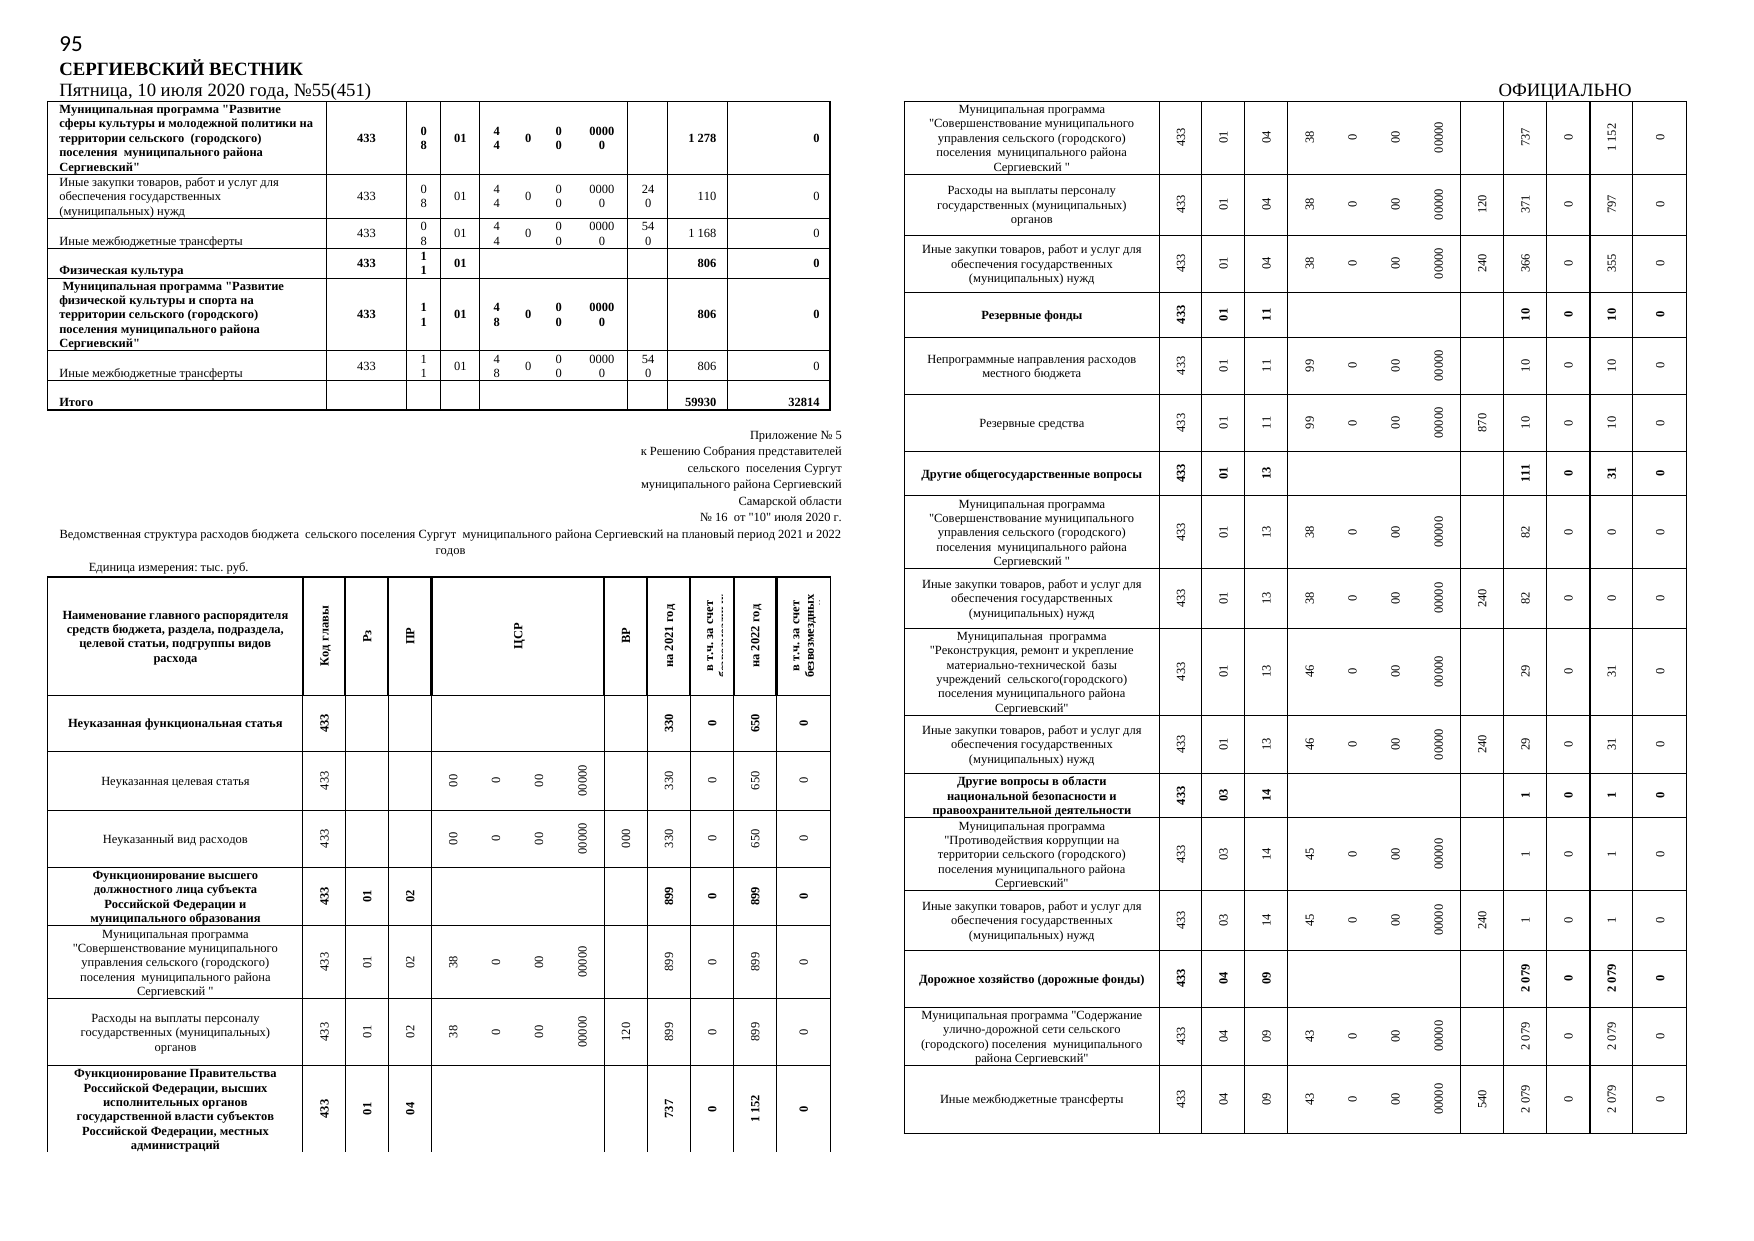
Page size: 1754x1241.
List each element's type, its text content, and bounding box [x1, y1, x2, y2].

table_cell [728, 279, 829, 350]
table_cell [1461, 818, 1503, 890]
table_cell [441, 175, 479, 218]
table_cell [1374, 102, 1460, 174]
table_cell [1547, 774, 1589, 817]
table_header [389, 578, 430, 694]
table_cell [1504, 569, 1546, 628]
text № 16 от "10" июля 2020 г. [59, 510, 842, 524]
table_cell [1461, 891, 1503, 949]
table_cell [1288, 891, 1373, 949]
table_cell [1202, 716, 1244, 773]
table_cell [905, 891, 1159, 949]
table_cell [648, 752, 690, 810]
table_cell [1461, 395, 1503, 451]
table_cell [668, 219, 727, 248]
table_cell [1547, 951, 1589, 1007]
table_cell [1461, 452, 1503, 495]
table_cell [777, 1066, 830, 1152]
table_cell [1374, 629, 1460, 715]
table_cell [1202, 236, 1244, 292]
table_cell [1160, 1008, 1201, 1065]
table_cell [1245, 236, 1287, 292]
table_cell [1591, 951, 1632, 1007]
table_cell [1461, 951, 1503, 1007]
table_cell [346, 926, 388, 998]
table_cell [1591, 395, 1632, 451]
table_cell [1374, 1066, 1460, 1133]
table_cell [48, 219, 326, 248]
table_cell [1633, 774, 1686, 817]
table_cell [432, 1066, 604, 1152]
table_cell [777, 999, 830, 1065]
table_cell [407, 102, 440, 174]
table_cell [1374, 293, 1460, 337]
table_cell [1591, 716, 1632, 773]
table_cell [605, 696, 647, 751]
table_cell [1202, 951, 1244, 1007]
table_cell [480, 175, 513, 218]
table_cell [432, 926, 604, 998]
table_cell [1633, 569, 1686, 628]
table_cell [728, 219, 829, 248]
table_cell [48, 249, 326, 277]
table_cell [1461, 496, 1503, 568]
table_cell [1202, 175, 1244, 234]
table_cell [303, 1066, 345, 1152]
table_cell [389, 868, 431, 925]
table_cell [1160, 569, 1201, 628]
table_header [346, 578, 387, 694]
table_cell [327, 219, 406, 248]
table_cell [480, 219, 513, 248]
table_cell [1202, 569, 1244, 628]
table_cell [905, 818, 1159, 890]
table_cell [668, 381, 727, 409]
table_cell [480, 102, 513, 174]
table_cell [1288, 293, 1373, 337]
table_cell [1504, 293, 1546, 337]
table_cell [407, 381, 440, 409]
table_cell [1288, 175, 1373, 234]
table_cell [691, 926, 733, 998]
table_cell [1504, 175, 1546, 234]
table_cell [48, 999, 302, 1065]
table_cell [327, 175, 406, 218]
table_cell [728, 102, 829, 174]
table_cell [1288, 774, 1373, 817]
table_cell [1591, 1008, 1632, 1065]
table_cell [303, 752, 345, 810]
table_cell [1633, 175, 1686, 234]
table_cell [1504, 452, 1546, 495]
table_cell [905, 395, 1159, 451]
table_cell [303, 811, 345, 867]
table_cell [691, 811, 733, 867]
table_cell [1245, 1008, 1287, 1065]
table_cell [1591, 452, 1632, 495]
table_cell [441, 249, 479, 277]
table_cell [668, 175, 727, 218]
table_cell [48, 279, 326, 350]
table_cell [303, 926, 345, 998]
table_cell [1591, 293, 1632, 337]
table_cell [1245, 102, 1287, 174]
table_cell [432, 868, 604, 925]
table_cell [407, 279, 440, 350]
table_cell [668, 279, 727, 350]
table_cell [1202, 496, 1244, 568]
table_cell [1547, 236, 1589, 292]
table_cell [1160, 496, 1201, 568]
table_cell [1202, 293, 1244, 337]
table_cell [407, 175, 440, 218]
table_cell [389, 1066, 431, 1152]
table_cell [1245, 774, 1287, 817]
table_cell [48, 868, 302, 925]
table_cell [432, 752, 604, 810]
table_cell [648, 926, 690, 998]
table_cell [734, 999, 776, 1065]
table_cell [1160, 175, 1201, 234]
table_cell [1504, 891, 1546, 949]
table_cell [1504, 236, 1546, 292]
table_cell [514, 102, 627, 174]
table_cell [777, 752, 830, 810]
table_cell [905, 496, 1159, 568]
text Приложение № 5 [59, 428, 842, 442]
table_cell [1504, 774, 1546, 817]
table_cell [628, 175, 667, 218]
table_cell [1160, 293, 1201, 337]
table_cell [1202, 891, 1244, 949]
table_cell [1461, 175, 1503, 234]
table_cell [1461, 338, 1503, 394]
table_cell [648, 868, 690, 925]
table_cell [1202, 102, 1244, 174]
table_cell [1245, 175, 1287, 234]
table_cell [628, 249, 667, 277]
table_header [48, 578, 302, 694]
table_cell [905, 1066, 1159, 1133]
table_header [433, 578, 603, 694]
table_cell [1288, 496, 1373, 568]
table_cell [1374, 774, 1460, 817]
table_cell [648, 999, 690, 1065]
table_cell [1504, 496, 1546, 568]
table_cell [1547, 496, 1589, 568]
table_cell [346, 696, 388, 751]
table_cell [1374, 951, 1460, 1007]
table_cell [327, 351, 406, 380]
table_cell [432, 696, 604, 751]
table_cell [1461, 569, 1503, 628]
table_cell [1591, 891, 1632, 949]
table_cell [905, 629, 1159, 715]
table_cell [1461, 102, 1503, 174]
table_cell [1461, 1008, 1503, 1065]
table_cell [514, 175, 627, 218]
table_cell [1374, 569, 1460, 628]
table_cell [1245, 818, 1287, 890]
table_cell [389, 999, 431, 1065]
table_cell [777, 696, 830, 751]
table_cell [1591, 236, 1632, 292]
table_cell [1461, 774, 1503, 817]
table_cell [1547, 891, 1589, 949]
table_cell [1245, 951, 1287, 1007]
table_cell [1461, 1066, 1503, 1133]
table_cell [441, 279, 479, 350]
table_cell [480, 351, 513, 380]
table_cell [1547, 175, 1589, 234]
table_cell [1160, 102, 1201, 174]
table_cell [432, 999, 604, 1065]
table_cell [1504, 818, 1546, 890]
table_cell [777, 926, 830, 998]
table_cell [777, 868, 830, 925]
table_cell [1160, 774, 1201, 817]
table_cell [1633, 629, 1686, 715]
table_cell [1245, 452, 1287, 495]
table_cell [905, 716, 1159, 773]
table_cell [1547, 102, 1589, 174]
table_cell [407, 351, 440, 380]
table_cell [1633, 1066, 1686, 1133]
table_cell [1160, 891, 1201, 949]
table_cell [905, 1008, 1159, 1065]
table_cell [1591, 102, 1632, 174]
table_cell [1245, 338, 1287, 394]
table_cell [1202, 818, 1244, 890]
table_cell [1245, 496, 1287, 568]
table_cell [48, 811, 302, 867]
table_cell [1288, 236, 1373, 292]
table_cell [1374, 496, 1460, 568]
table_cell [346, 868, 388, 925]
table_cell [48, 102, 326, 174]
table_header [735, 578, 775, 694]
text Самарской области [59, 493, 842, 508]
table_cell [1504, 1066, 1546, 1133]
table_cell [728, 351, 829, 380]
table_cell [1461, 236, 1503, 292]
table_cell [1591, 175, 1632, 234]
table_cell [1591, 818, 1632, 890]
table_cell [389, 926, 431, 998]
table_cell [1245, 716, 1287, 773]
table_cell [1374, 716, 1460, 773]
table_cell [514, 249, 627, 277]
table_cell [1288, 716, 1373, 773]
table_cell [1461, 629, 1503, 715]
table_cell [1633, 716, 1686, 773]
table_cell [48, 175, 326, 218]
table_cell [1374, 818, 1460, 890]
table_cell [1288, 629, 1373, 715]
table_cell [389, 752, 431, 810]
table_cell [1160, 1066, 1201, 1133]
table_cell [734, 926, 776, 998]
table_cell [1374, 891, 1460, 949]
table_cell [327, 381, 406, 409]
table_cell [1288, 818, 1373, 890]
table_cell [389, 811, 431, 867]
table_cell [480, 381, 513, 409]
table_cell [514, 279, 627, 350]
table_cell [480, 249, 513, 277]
text муниципального района Сергиевский [59, 477, 842, 491]
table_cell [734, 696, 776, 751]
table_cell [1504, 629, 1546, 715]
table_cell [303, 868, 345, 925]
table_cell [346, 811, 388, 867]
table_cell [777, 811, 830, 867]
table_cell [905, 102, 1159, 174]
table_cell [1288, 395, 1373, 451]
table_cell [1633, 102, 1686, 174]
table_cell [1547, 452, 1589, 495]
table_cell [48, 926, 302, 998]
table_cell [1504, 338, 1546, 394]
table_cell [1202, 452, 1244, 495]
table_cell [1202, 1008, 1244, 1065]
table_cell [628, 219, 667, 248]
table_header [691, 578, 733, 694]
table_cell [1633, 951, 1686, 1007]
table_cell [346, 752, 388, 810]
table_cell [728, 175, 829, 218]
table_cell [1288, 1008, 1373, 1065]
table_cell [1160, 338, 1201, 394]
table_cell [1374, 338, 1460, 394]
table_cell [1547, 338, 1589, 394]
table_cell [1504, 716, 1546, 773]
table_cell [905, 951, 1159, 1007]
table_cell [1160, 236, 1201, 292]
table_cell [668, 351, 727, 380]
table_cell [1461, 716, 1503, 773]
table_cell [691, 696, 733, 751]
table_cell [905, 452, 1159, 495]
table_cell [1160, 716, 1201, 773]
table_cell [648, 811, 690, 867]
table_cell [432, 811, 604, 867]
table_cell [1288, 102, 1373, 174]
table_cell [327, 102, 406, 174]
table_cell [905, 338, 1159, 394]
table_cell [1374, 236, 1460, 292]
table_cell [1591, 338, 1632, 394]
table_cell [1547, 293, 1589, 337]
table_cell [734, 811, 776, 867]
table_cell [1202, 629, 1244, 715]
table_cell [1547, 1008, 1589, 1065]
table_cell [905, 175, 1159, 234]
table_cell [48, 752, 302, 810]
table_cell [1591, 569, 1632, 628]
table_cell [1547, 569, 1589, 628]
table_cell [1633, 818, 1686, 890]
text к Решению Собрания представителей [59, 444, 842, 458]
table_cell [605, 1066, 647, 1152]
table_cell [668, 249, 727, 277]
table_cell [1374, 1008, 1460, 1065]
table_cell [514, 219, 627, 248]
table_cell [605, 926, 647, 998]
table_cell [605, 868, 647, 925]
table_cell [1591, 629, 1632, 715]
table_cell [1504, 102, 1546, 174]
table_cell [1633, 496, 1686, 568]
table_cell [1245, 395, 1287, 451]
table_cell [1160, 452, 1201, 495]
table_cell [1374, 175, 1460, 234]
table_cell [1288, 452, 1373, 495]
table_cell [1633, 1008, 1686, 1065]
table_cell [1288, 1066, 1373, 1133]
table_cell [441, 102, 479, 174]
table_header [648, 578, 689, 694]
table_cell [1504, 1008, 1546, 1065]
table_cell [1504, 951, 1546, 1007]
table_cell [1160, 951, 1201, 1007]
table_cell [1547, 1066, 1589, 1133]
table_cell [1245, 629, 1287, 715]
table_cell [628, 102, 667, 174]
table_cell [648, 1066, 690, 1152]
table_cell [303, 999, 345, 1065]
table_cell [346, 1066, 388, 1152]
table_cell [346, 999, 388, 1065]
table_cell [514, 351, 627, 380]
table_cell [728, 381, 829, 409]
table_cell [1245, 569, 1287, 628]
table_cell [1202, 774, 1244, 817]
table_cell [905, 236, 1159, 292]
text сельского поселения Сургут [59, 461, 842, 475]
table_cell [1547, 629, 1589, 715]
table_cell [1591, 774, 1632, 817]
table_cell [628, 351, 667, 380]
text Ведомственная структура расходов бюджета сельского поселения Сургут муниципального района Сергиевский на плановый период 2021 и 2022 годов [59, 526, 842, 557]
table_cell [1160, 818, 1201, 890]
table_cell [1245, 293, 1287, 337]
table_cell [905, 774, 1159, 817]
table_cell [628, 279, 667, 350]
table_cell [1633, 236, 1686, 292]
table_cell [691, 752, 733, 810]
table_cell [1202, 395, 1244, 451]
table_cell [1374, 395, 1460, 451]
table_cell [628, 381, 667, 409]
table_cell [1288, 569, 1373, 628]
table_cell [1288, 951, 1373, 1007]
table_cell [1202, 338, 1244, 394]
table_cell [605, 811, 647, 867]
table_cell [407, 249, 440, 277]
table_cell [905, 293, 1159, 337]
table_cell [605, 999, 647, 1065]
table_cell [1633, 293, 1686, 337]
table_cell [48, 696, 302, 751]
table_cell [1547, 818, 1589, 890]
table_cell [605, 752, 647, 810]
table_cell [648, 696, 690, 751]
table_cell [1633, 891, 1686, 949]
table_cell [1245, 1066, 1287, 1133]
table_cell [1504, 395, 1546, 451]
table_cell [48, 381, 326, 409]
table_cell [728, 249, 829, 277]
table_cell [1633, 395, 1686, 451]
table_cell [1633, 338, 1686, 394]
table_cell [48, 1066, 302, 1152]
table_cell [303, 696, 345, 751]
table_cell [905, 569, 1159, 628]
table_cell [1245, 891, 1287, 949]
text Единица измерения: тыс. руб. [59, 559, 842, 574]
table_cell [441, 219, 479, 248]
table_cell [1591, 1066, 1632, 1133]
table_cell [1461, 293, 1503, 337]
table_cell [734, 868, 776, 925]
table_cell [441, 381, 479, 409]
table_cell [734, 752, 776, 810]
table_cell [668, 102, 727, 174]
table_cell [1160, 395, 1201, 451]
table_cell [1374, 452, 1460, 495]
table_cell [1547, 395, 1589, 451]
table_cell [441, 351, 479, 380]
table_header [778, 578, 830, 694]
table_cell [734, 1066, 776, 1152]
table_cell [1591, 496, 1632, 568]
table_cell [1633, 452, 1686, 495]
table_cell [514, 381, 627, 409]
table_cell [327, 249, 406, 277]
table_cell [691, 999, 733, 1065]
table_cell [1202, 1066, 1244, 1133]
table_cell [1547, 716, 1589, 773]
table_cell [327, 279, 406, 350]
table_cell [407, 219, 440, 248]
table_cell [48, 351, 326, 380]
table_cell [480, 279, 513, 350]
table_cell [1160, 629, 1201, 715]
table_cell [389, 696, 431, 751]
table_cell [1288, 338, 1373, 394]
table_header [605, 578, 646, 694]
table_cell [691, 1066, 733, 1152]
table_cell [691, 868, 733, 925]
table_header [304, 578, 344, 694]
